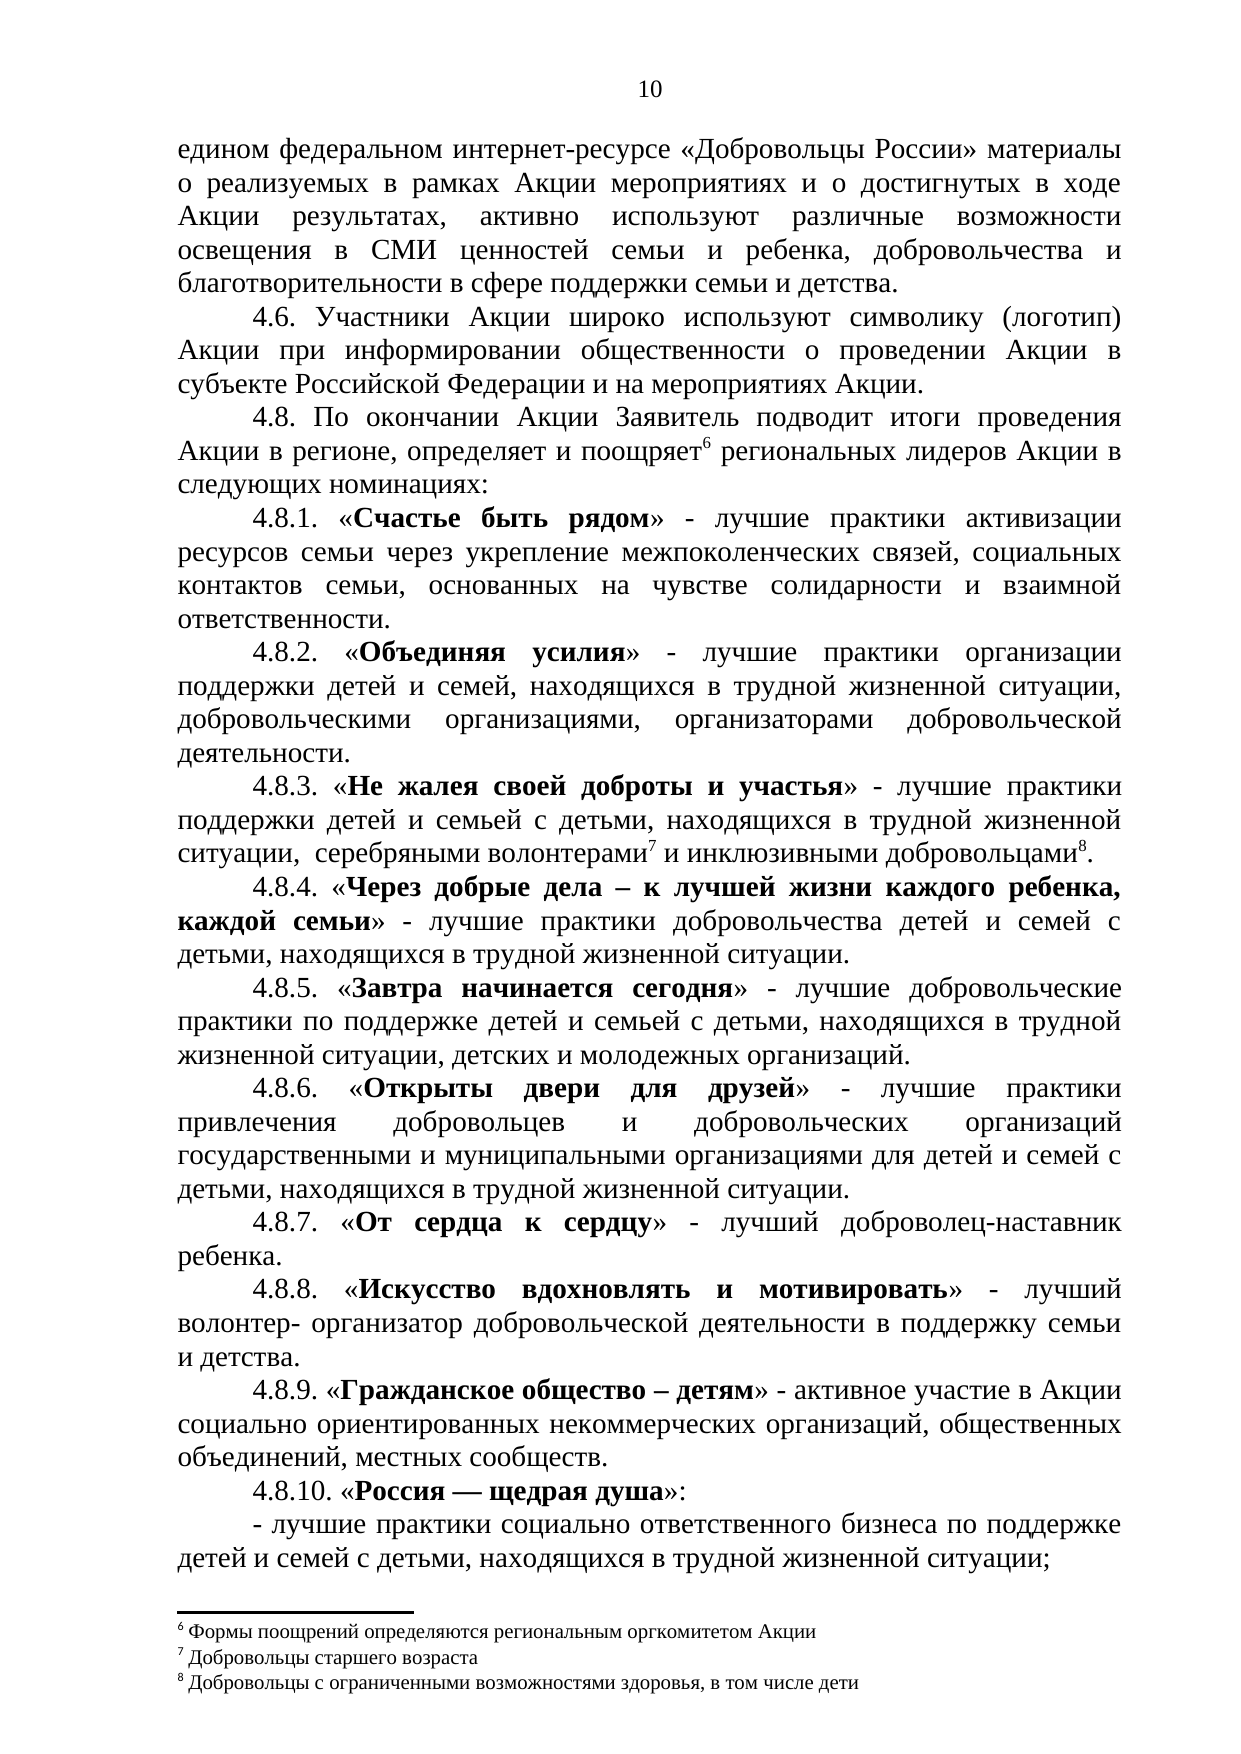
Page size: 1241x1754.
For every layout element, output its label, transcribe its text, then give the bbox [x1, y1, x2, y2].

text 4.8.6. «Открыты двери для друзей» - лучшие практики привлечения добровольцев и добровольческих организаций государственными и муниципальными организациями для детей и семей с детьми, находящихся в трудной жизненной ситуации. [177, 1070, 1122, 1204]
text 4.8.2. «Объединяя усилия» - лучшие практики организации поддержки детей и семей, находящихся в трудной жизненной ситуации, добровольческими организациями, организаторами добровольческой деятельности. [177, 634, 1122, 768]
text 4.8.7. «От сердца к сердцу» - лучший доброволец-наставник ребенка. [177, 1204, 1122, 1272]
text 4.8.10. «Россия — щедрая душа»: [177, 1473, 1122, 1506]
text 4.8.4. «Через добрые дела – к лучшей жизни каждого ребенка, каждой семьи» - лучшие практики добровольчества детей и семей с детьми, находящихся в трудной жизненной ситуации. [177, 869, 1122, 970]
text 4.8.3. «Не жалея своей доброты и участья» - лучшие практики поддержки детей и семьей с детьми, находящихся в трудной жизненной ситуации, серебряными волонтерами и инклюзивными добровольцами. [177, 768, 1122, 869]
text 4.8. По окончании Акции Заявитель подводит итоги проведения Акции в регионе, определяет и поощряет региональных лидеров Акции в следующих номинациях: [177, 399, 1122, 500]
text - лучшие практики социально ответственного бизнеса по поддержке детей и семей с детьми, находящихся в трудной жизненной ситуации; [177, 1506, 1122, 1573]
text 4.8.5. «Завтра начинается сегодня» - лучшие добровольческие практики по поддержке детей и семьей с детьми, находящихся в трудной жизненной ситуации, детских и молодежных организаций. [177, 970, 1122, 1070]
text 4.8.9. «Гражданское общество – детям» - активное участие в Акции социально ориентированных некоммерческих организаций, общественных объединений, местных сообществ. [177, 1372, 1122, 1473]
text 4.8.8. «Искусство вдохновлять и мотивировать» - лучший волонтер- организатор добровольческой деятельности в поддержку семьи и детства. [177, 1272, 1122, 1372]
text 4.6. Участники Акции широко используют символику (логотип) Акции при информировании общественности о проведении Акции в субъекте Российской Федерации и на мероприятиях Акции. [177, 299, 1122, 399]
text 4.8.1. «Счастье быть рядом» - лучшие практики активизации ресурсов семьи через укрепление межпоколенческих связей, социальных контактов семьи, основанных на чувстве солидарности и взаимной ответственности. [177, 500, 1122, 634]
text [177, 131, 1122, 299]
